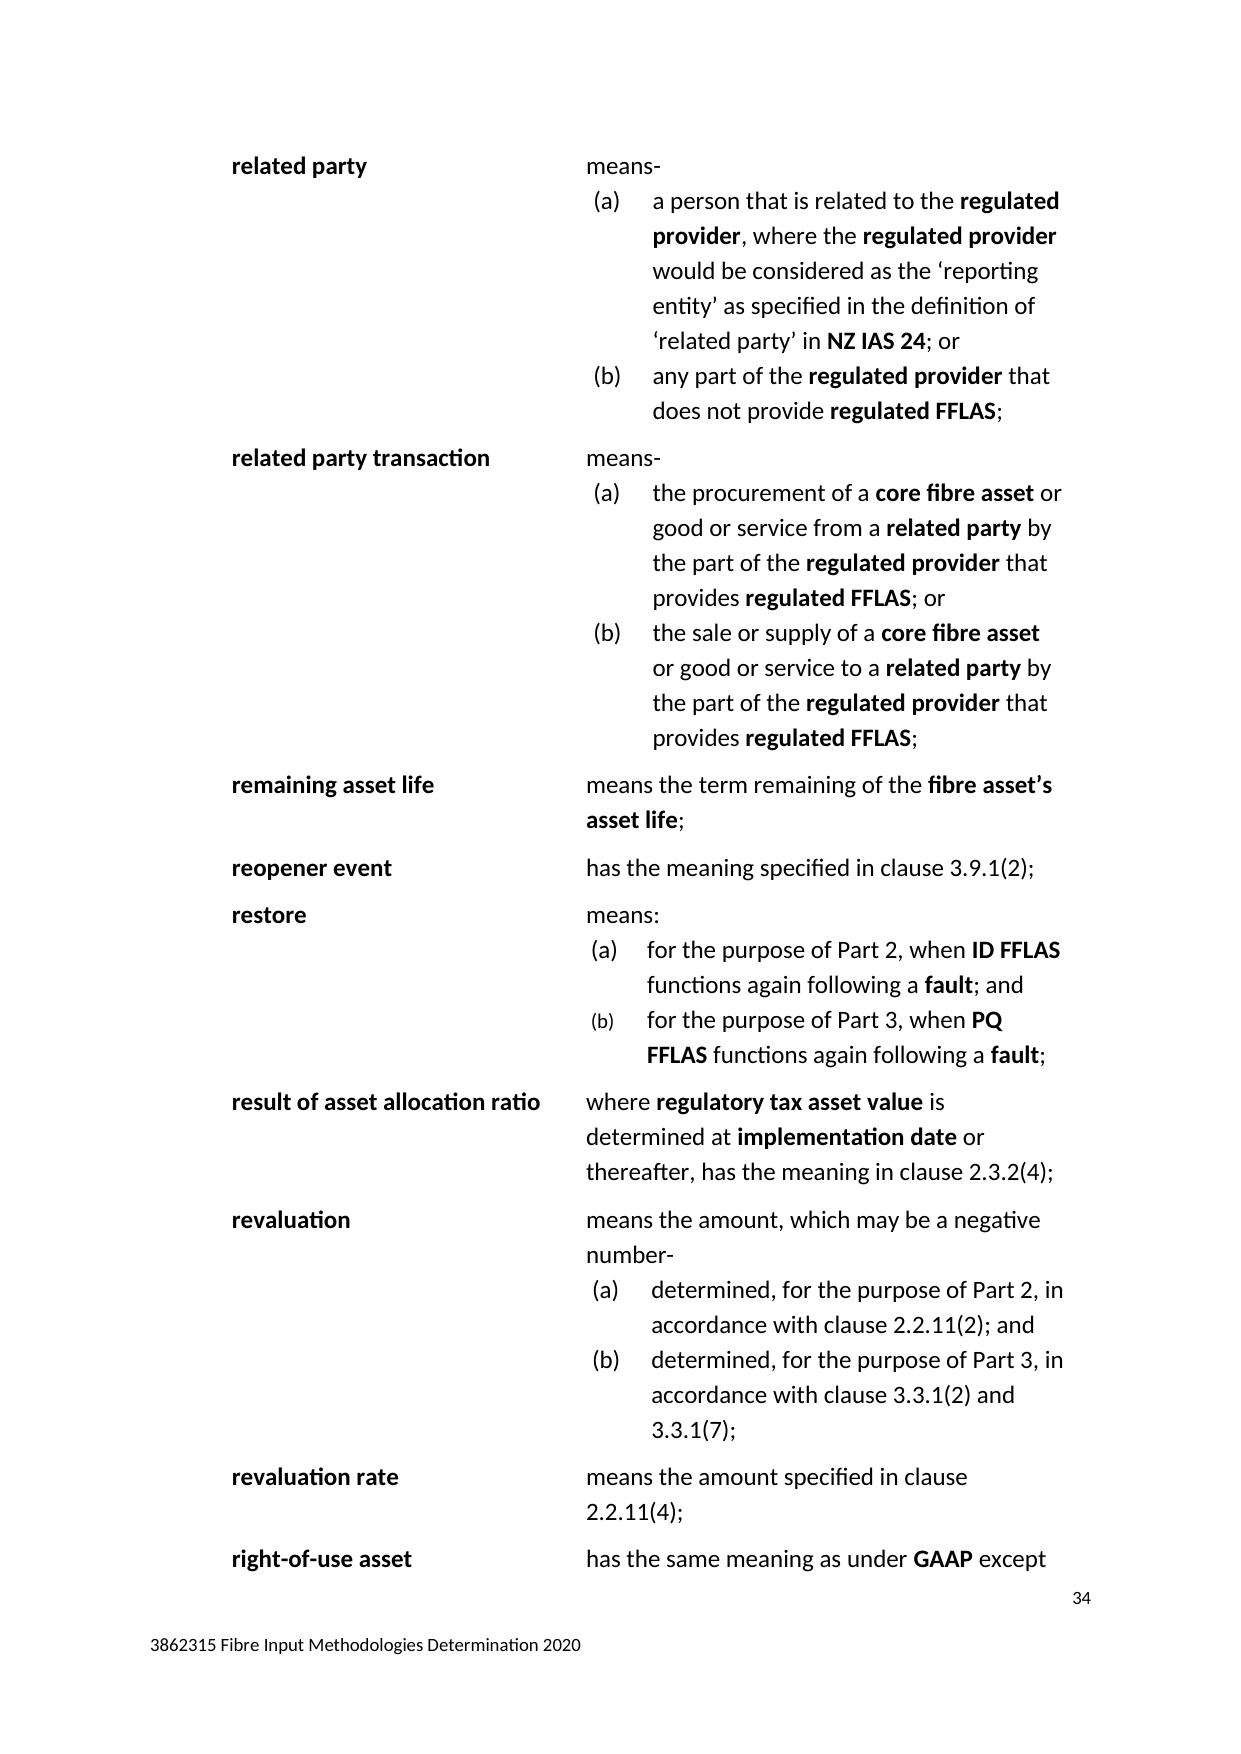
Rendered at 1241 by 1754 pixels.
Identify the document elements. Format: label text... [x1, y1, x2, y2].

table_cell means the term remaining of the fibre asset’s asset life; [575, 770, 1092, 852]
table_cell result of asset allocation ratio [220, 1086, 574, 1204]
table_cell has the meaning specified in clause 3.9.1(2); [575, 852, 1092, 899]
table_cell means the amount, which may be a negative number- determined, for the purpose of Part 2, in accordance with clause 2.2.11(2); and determined, for the purpose of Part 3, in accordance with clause 3.3.1(2) and 3.3.1(7); [575, 1204, 1092, 1461]
table_cell means the amount specified in clause 2.2.11(4); [575, 1461, 1092, 1543]
table_cell remaining asset life [220, 770, 574, 852]
table_cell where regulatory tax asset value is determined at implementation date or thereafter, has the meaning in clause 2.3.2(4); [575, 1086, 1092, 1204]
table_cell right-of-use asset [220, 1543, 574, 1574]
table_cell related party transaction [220, 442, 574, 769]
table_cell revaluation [220, 1204, 574, 1461]
table_cell restore [220, 899, 574, 1086]
table_cell related party [220, 150, 574, 442]
table_cell means- a person that is related to the regulated provider, where the regulated provider would be considered as the ‘reporting entity’ as specified in the definition of ‘related party’ in NZ IAS 24; or any part of the regulated provider that does not provide regulated FFLAS; [575, 150, 1092, 442]
table_cell revaluation rate [220, 1461, 574, 1543]
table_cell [575, 1543, 1092, 1574]
table_cell means: for the purpose of Part 2, when ID FFLAS functions again following a fault; and for the purpose of Part 3, when PQ FFLAS functions again following a fault; [575, 899, 1092, 1086]
table_cell means- the procurement of a core fibre asset or good or service from a related party by the part of the regulated provider that provides regulated FFLAS; or the sale or supply of a core fibre asset or good or service to a related party by the part of the regulated provider that provides regulated FFLAS; [575, 442, 1092, 769]
table_cell reopener event [220, 852, 574, 899]
